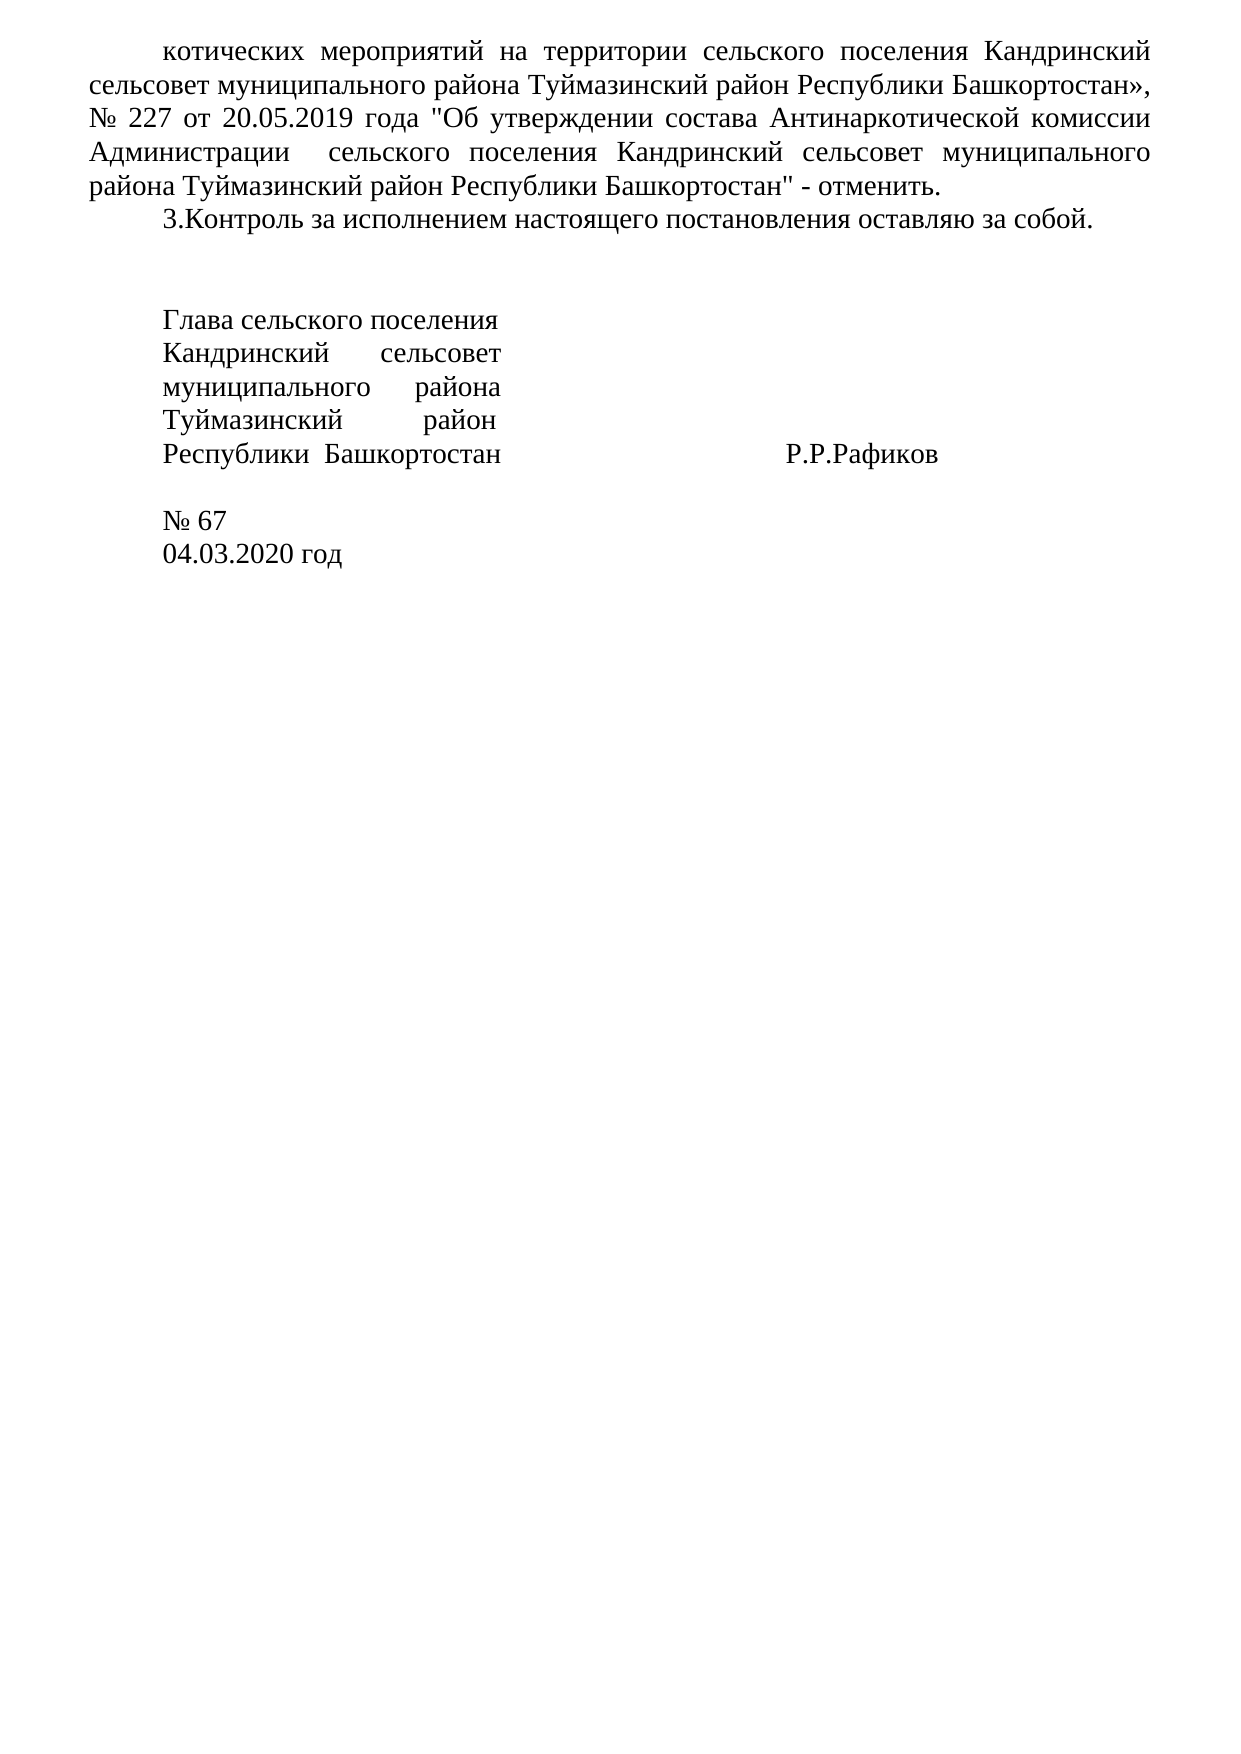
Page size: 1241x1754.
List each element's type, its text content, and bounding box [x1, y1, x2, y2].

text Республики Башкортостан Р.Р.Рафиков [89, 436, 1152, 469]
text 04.03.2020 год [89, 537, 1152, 570]
text 3.Контроль за исполнением настоящего постановления оставляю за собой. [89, 201, 1152, 235]
text котических мероприятий на территории сельского поселения Кандринский сельсовет муниципального района Туймазинский район Республики Башкортостан», № 227 от 20.05.2019 года "Об утверждении состава Антинаркотической комиссии Администрации сельского поселения Кандринский сельсовет муниципального района Туймазинский район Республики Башкортостан" - отменить. [89, 33, 1152, 201]
text № 67 [89, 503, 1152, 537]
text муниципального района [89, 369, 1152, 402]
text Туймазинский район [89, 402, 1152, 436]
text Глава сельского поселения [89, 302, 1152, 335]
